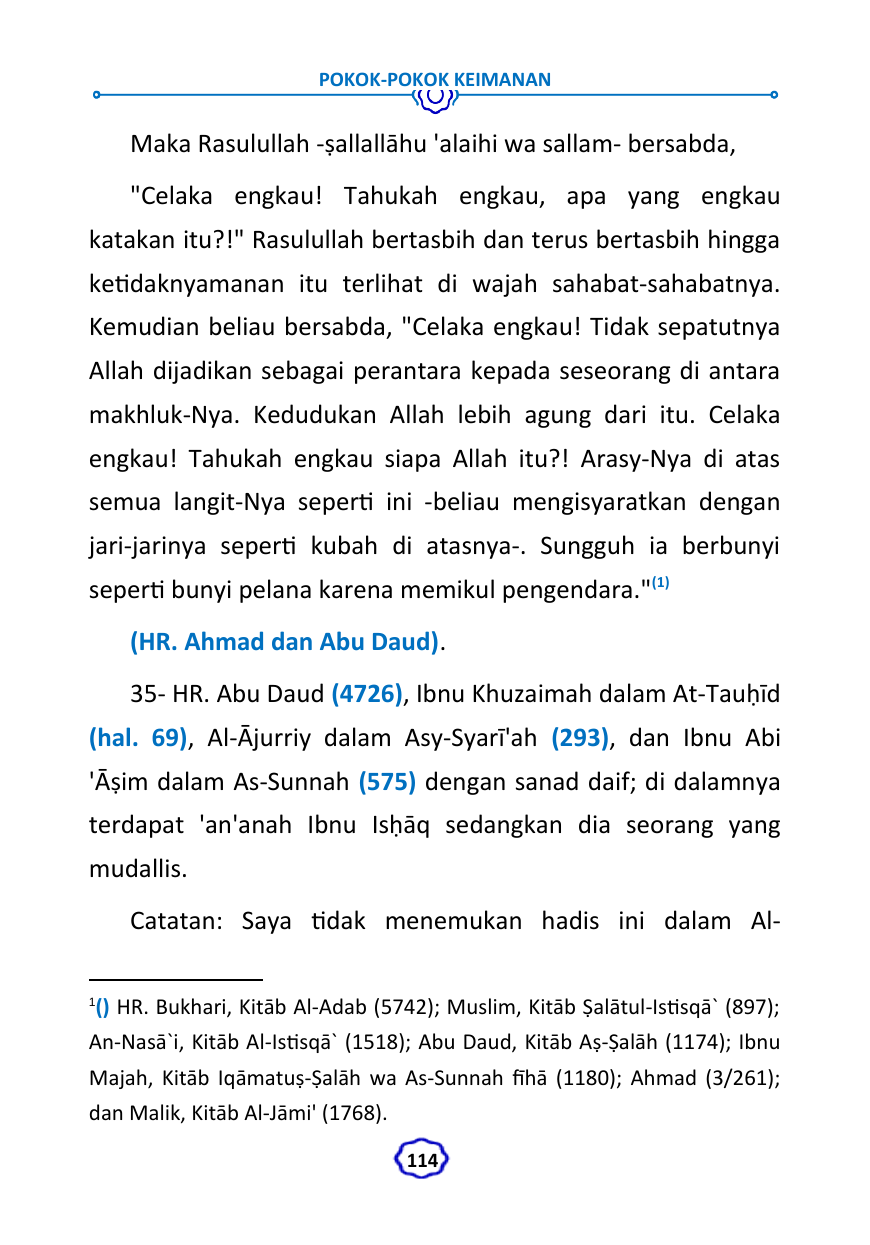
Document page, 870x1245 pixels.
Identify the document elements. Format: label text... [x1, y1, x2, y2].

text 35- HR. Abu Daud (4726), Ibnu Khuzaimah dalam At-Tauḥīd (hal. 69), Al-Ājurriy dalam Asy-Syarī'ah (293), dan Ibnu Abi 'Āṣim dalam As-Sunnah (575) dengan sanad daif; di dalamnya terdapat 'an'anah Ibnu Isḥāq sedangkan dia seorang yang mudallis. [89, 667, 781, 886]
picture [385, 1136, 459, 1182]
text Maka Rasulullah -ṣallallāhu 'alaihi wa sallam- bersabda, [89, 117, 781, 161]
text "Celaka engkau! Tahukah engkau, apa yang engkau katakan itu?!" Rasulullah bertasbih dan terus bertasbih hingga ketidaknyamanan itu terlihat di wajah sahabat-sahabatnya. Kemudian beliau bersabda, "Celaka engkau! Tidak sepatutnya Allah dijadikan sebagai perantara kepada seseorang di antara makhluk-Nya. Kedudukan Allah lebih agung dari itu. Celaka engkau! Tahukah engkau siapa Allah itu?! Arasy-Nya di atas semua langit-Nya seperti ini -beliau mengisyaratkan dengan jari-jarinya seperti kubah di atasnya-. Sungguh ia berbunyi seperti bunyi pelana karena memikul pengendara."() [89, 169, 781, 607]
text (HR. Ahmad dan Abu Daud). [89, 615, 781, 659]
picture [86, 90, 784, 116]
text Catatan: Saya tidak menemukan hadis ini dalam Al-Musnad. [89, 894, 781, 938]
